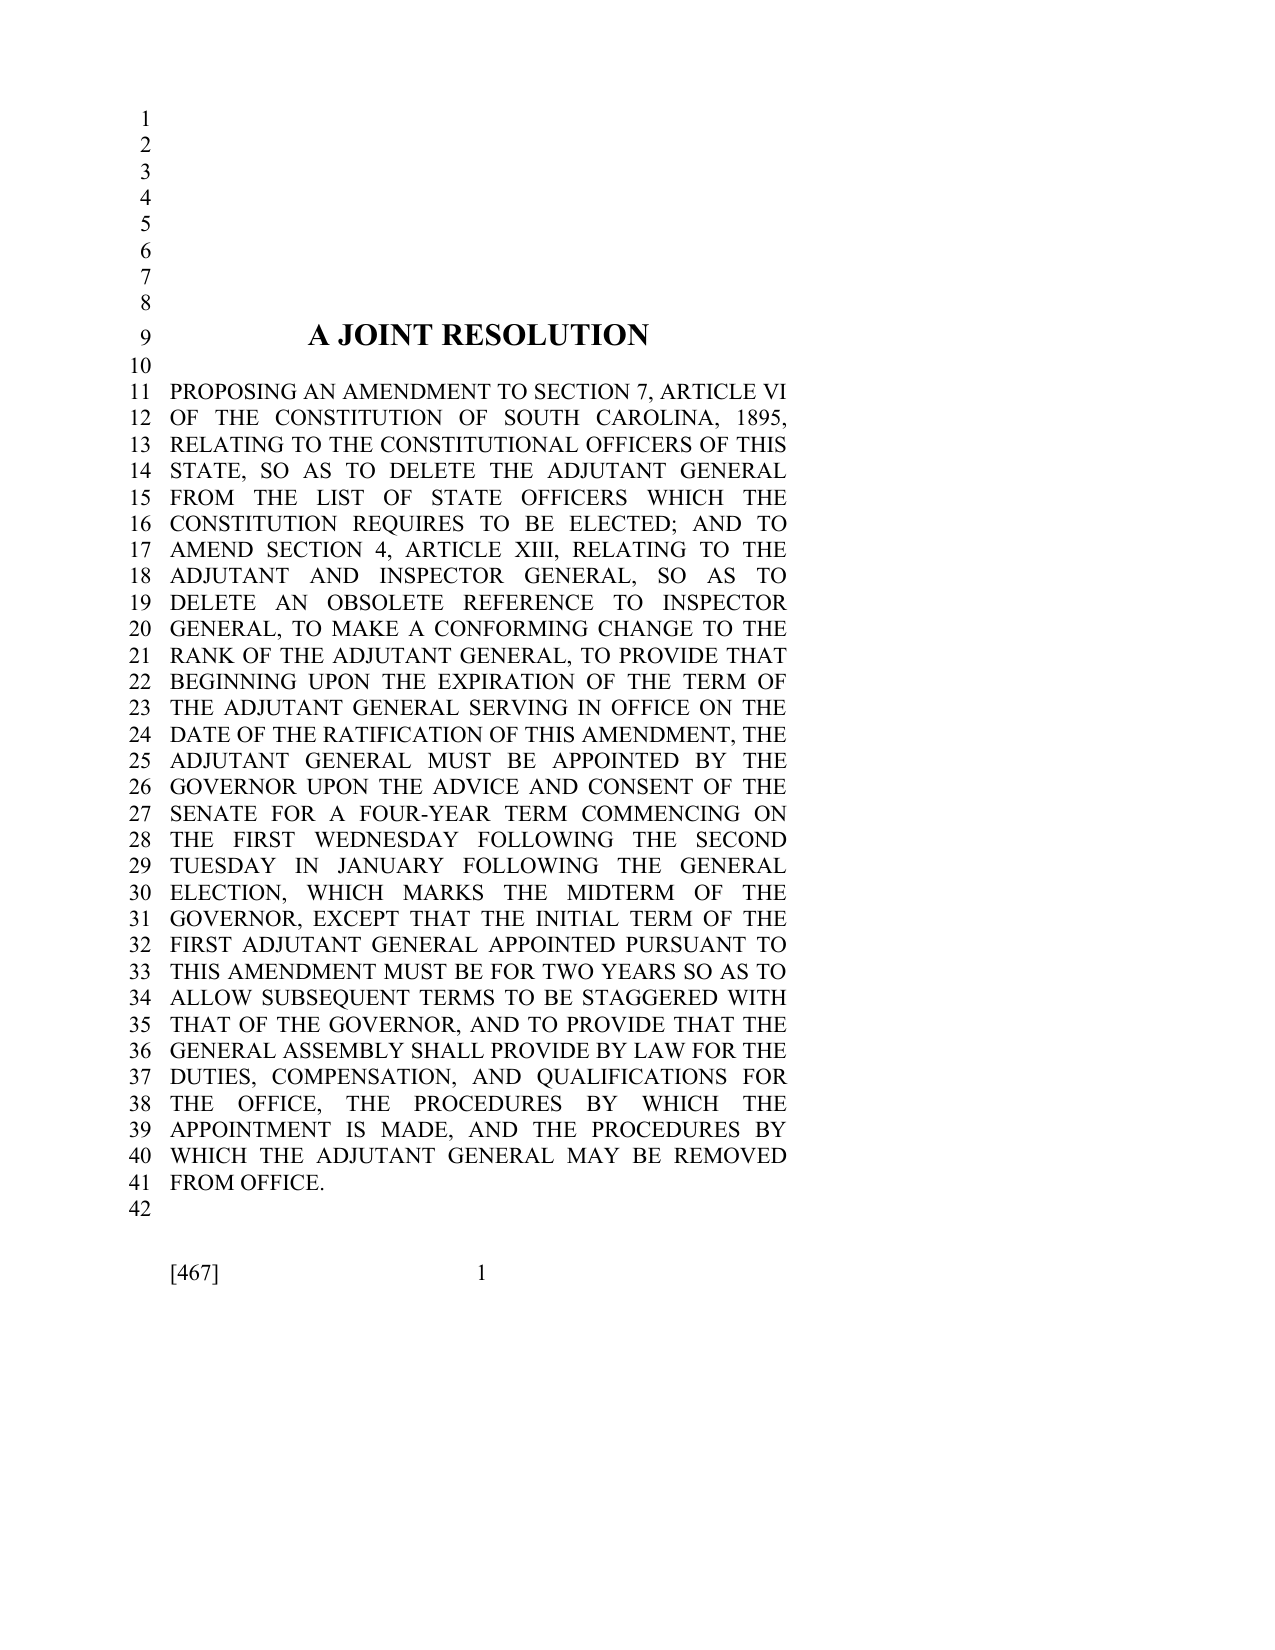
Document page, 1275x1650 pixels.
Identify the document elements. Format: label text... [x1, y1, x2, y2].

text PROPOSING AN AMENDMENT TO SECTION 7, ARTICLE VI OF THE CONSTITUTION OF SOUTH CAROLINA, 1895, RELATING TO THE CONSTITUTIONAL OFFICERS OF THIS STATE, SO AS TO DELETE THE ADJUTANT GENERAL FROM THE LIST OF STATE OFFICERS WHICH THE CONSTITUTION REQUIRES TO BE ELECTED; AND TO AMEND SECTION 4, ARTICLE XIII, RELATING TO THE ADJUTANT AND INSPECTOR GENERAL, SO AS TO DELETE AN OBSOLETE REFERENCE TO INSPECTOR GENERAL, TO MAKE A CONFORMING CHANGE TO THE RANK OF THE ADJUTANT GENERAL, TO PROVIDE THAT BEGINNING UPON THE EXPIRATION OF THE TERM OF THE ADJUTANT GENERAL SERVING IN OFFICE ON THE DATE OF THE RATIFICATION OF THIS AMENDMENT, THE ADJUTANT GENERAL MUST BE APPOINTED BY THE GOVERNOR UPON THE ADVICE AND CONSENT OF THE SENATE FOR A FOUR-YEAR TERM COMMENCING ON THE FIRST WEDNESDAY FOLLOWING THE SECOND TUESDAY IN JANUARY FOLLOWING THE GENERAL ELECTION, WHICH MARKS THE MIDTERM OF THE GOVERNOR, EXCEPT THAT THE INITIAL TERM OF THE FIRST ADJUTANT GENERAL APPOINTED PURSUANT TO THIS AMENDMENT MUST BE FOR TWO YEARS SO AS TO ALLOW SUBSEQUENT TERMS TO BE STAGGERED WITH THAT OF THE GOVERNOR, AND TO PROVIDE THAT THE GENERAL ASSEMBLY SHALL PROVIDE BY LAW FOR THE DUTIES, COMPENSATION, AND QUALIFICATIONS FOR THE OFFICE, THE PROCEDURES BY WHICH THE APPOINTMENT IS MADE, AND THE PROCEDURES BY WHICH THE ADJUTANT GENERAL MAY BE REMOVED FROM OFFICE. [169, 378, 787, 1195]
text A JOINT RESOLUTION [169, 316, 787, 352]
